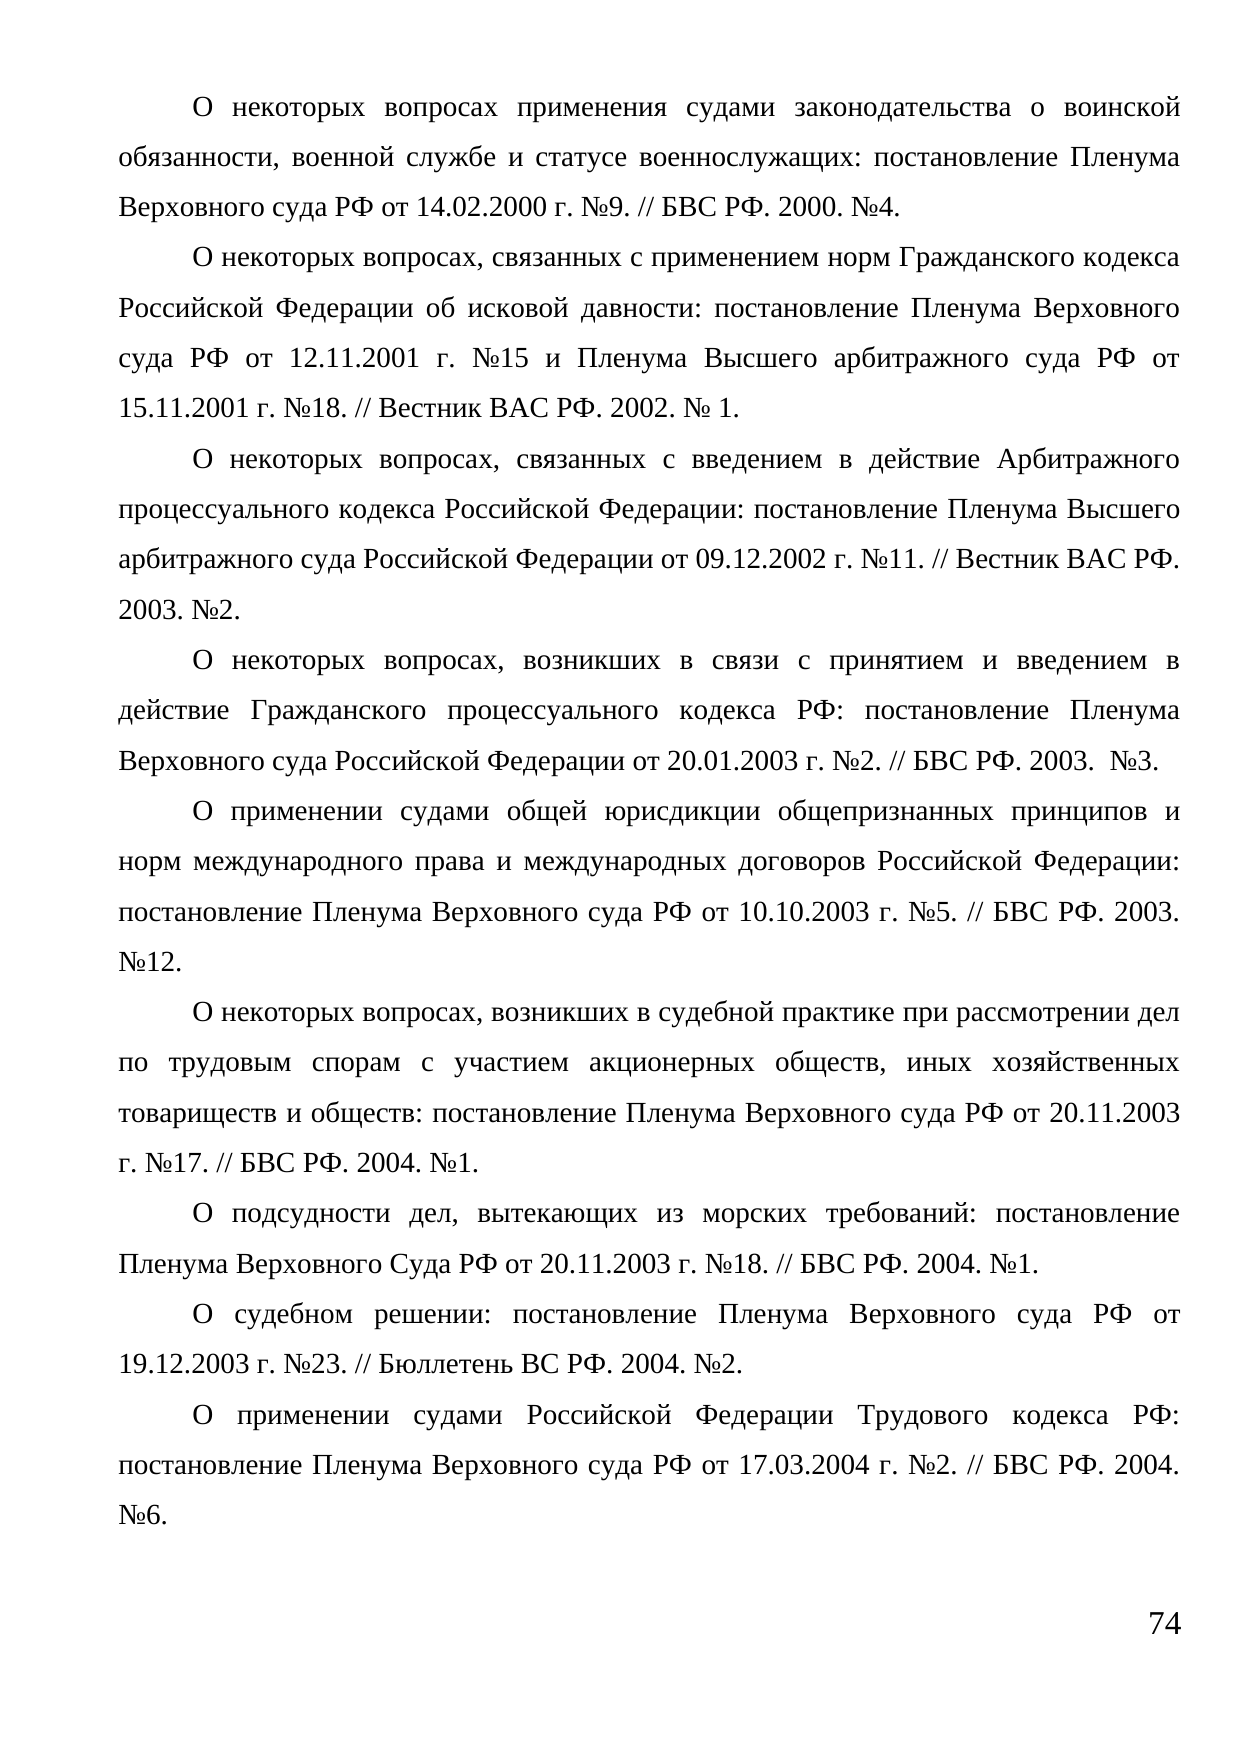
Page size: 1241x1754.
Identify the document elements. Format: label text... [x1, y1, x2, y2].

text О применении судами общей юрисдикции общепризнанных принципов и норм международного права и международных договоров Российской Федерации: постановление Пленума Верховного суда РФ от 10.10.2003 г. №5. // БВС РФ. 2003. №12. [118, 793, 1181, 977]
text О некоторых вопросах, возникших в связи с принятием и введением в действие Гражданского процессуального кодекса РФ: постановление Пленума Верховного суда Российской Федерации от 20.01.2003 г. №2. // БВС РФ. 2003. №3. [118, 642, 1181, 776]
text О подсудности дел, вытекающих из морских требований: постановление Пленума Верховного Суда РФ от 20.11.2003 г. №18. // БВС РФ. 2004. №1. [118, 1196, 1181, 1279]
text О некоторых вопросах, возникших в судебной практике при рассмотрении дел по трудовым спорам с участием акционерных обществ, иных хозяйственных товариществ и обществ: постановление Пленума Верховного суда РФ от 20.11.2003 г. №17. // БВС РФ. 2004. №1. [118, 994, 1181, 1179]
text О некоторых вопросах, связанных с введением в действие Арбитражного процессуального кодекса Российской Федерации: постановление Пленума Высшего арбитражного суда Российской Федерации от 09.12.2002 г. №11. // Вестник ВАС РФ. 2003. №2. [118, 441, 1181, 625]
text О некоторых вопросах применения судами законодательства о воинской обязанности, военной службе и статусе военнослужащих: постановление Пленума Верховного суда РФ от 14.02.2000 г. №9. // БВС РФ. 2000. №4. [118, 89, 1181, 223]
text О применении судами Российской Федерации Трудового кодекса РФ: постановление Пленума Верховного суда РФ от 17.03.2004 г. №2. // БВС РФ. 2004. №6. [118, 1397, 1181, 1531]
text О судебном решении: постановление Пленума Верховного суда РФ от г. №23. // Бюллетень ВС РФ. 2004. №2. [118, 1296, 1181, 1380]
text О некоторых вопросах, связанных с применением норм Гражданского кодекса Российской Федерации об исковой давности: постановление Пленума Верховного суда РФ от 12.11.2001 г. №15 и Пленума Высшего арбитражного суда РФ от 15.11.2001 г. №18. // Вестник ВАС РФ. 2002. № 1. [118, 239, 1181, 424]
